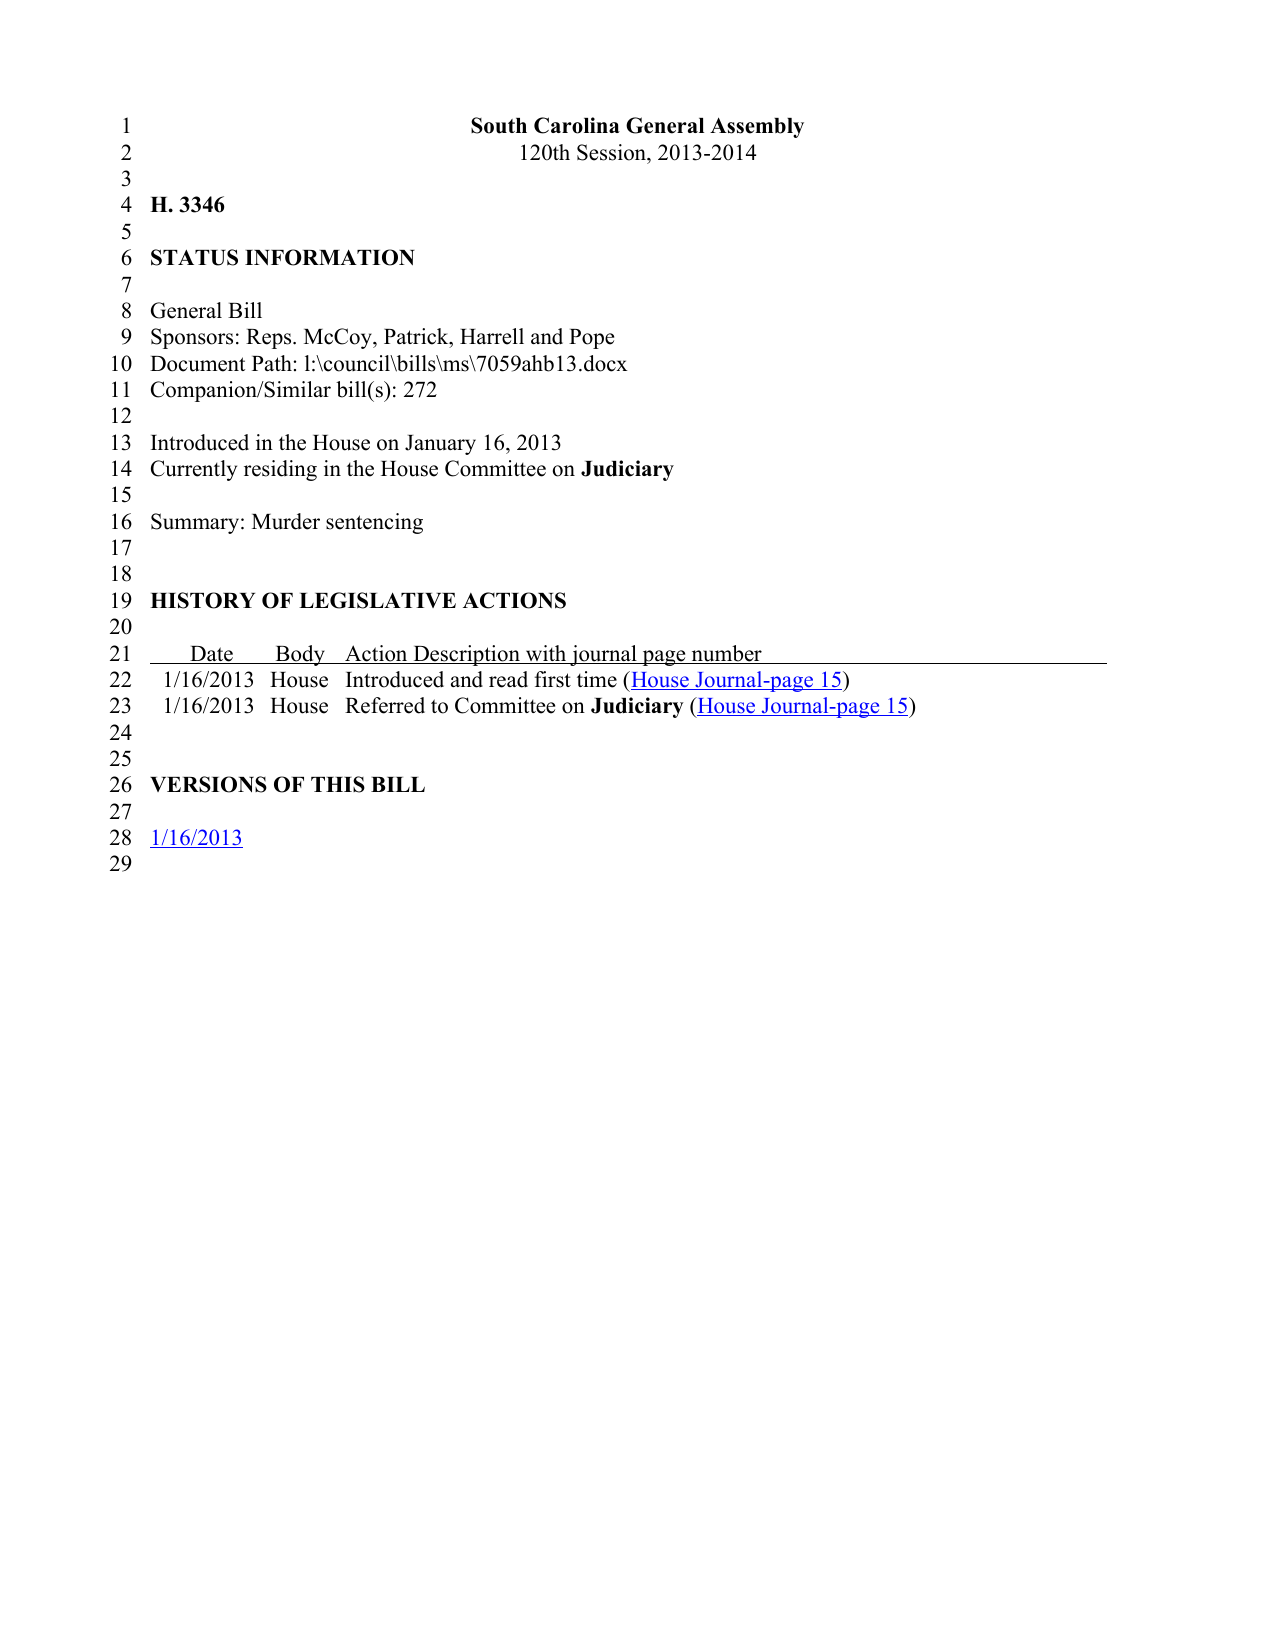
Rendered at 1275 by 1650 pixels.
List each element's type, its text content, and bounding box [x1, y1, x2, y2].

text H. 3346 [150, 192, 1125, 218]
text 1/16/2013 House Referred to Committee on Judiciary (House Journal-page 15) [150, 692, 1125, 719]
text South Carolina General Assembly [150, 112, 1125, 139]
text 120th Session, 2013-2014 [150, 139, 1125, 165]
text Date Body Action Description with journal page number [150, 639, 1125, 666]
text Summary: Murder sentencing [150, 508, 1125, 534]
text Introduced in the House on January 16, 2013 [150, 429, 1125, 455]
text Sponsors: Reps. McCoy, Patrick, Harrell and Pope [150, 323, 1125, 350]
text STATUS INFORMATION [150, 244, 1125, 271]
text 1/16/2013 [150, 824, 1125, 850]
text HISTORY OF LEGISLATIVE ACTIONS [150, 587, 1125, 613]
text VERSIONS OF THIS BILL [150, 771, 1125, 798]
text 1/16/2013 House Introduced and read first time (House Journal-page 15) [150, 666, 1125, 692]
text Document Path: l:\council\bills\ms\7059ahb13.docx [150, 350, 1125, 376]
text Currently residing in the House Committee on Judiciary [150, 455, 1125, 481]
text General Bill [150, 297, 1125, 323]
text Companion/Similar bill(s): 272 [150, 376, 1125, 402]
